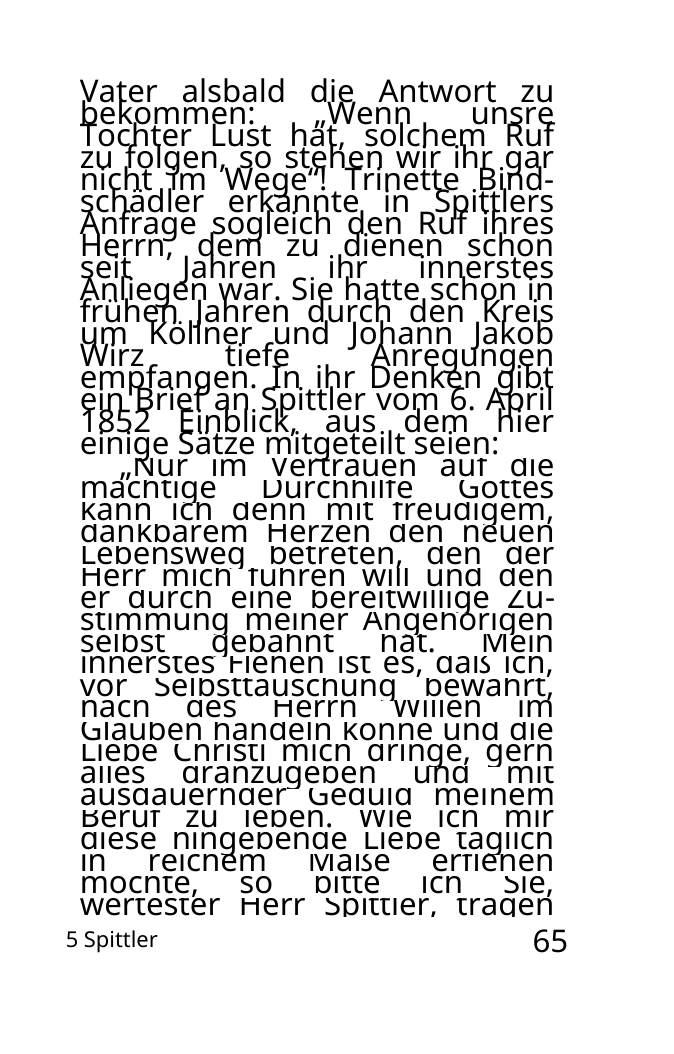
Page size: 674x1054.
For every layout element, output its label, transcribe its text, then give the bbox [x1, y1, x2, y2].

text Vater alsbald die Antwort zu bekommen: „Wenn unsre Tochter Lust hat, solchem Ruf zu folgen, so stehen wir ihr gar nicht im Wege“! Trinette Bind- schädler erkannte in Spittlers Anfrage sogleich den Ruf ihres Herrn, dem zu dienen schon seit Jahren ihr innerstes Anliegen war. Sie hatte schon in frühen Jahren durch den Kreis um Köllner und Johann Jakob Wirz tiefe Anregungen empfangen. In ihr Denken gibt ein Brief an Spittler vom 6. April 1852 Einblick, aus dem hier einige Sätze mitgeteilt seien: [79, 85, 555, 459]
text 5 Spittler [7, 930, 158, 952]
text 65 [532, 927, 568, 958]
text „Nur im Vertrauen auf die mächtige Durchhilfe Gottes kann ich denn mit freudigem, dankbarem Herzen den neuen Lebensweg betreten, den der Herr mich führen will und den er durch eine bereitwillige Zustimmung meiner Angehörigen selbst gebahnt hat. Mein innerstes Flehen ist es, daß ich, vor Selbsttäuschung bewahrt, nach des Herrn Willen im Glauben handeln könne und die Liebe Christi mich dringe, gern alles dranzugeben und mit ausdauernder Geduld meinem Beruf zu leben. Wie ich mir diese hingebende Liebe täglich in reichem Maße erflehen möchte, so bitte ich Sie, wertester Herr Spittler, tragen Sie midi auf fürbittendem Herzen, daß mir alles das verliehen werde, was mir not tut, um dem Herrn mit Weisheit, Liebe, Freudigkeit und in herzlicher Demut dienen zu können, zum Preise seines Namens. Sie und das verehrte Komitee bitte ich aber, mich in Geduld zu tragen und Ihre Erwartungen nicht zu hoch zu stellen; mit möglichster Gewissenhaftigkeit werde ich die Ausbil- dungs- und Vorbereitungszeit benützen und sodann meine Pflichten zu erfüllen trachten.“ [79, 459, 555, 917]
